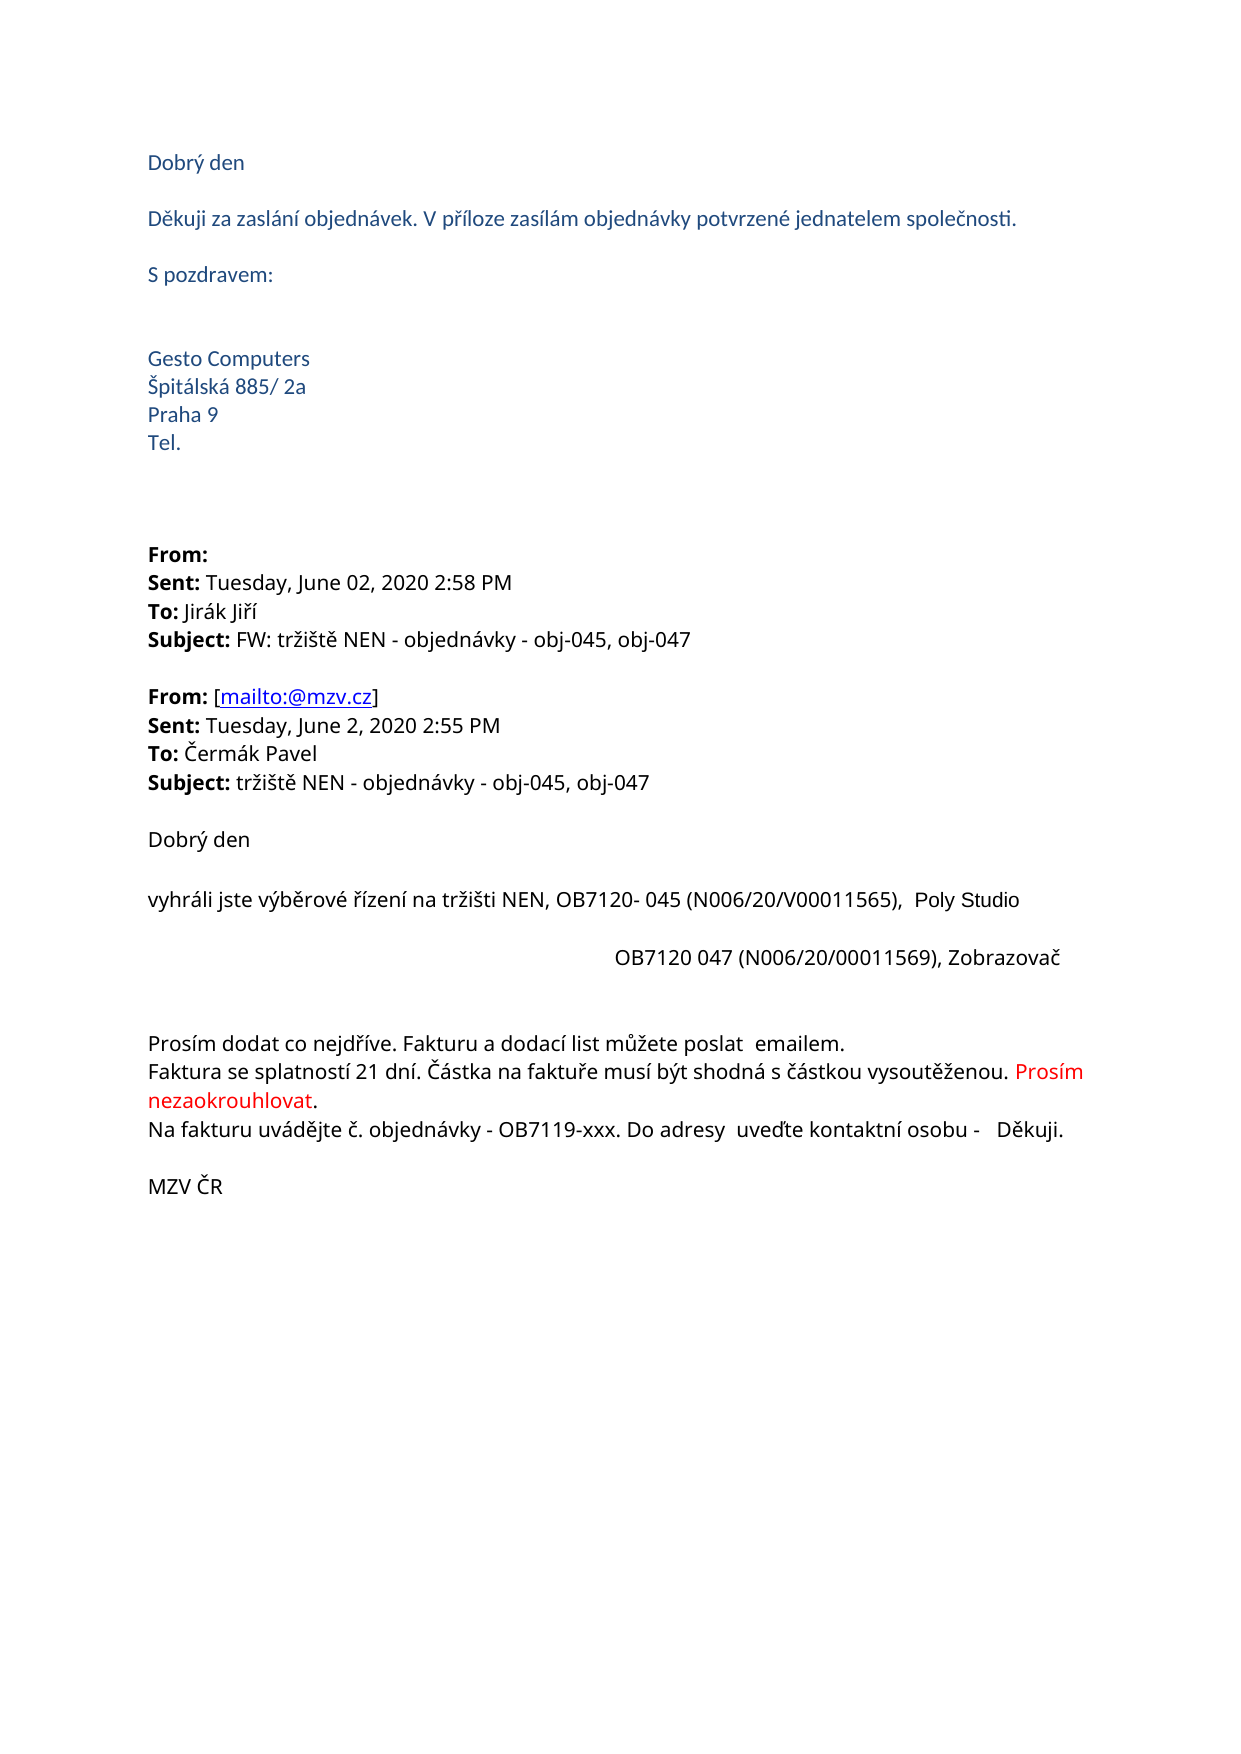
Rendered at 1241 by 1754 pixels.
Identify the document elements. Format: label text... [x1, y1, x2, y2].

text From: Sent: Tuesday, June 02, 2020 2:58 PM To: Jirák Jiří Subject: FW: tržiště NEN - objednávky - obj-045, obj-047 [148, 540, 1093, 654]
text Tel. [148, 428, 1093, 456]
text Dobrý den vyhráli jste výběrové řízení na tržišti NEN, OB7120- 045 (N006/20/V00011565), Poly Studio OB7120 047 (N006/20/00011569), Zobrazovač Prosím dodat co nejdříve. Fakturu a dodací list můžete poslat emailem. Faktura se splatností 21 dní. Částka na faktuře musí být shodná s částkou vysoutěženou. Prosím nezaokrouhlovat. Na fakturu uvádějte č. objednávky - OB7119-xxx. Do adresy uveďte kontaktní osobu - Děkuji. MZV ČR [148, 825, 1093, 1229]
text Děkuji za zaslání objednávek. V příloze zasílám objednávky potvrzené jednatelem společnosti. [148, 204, 1093, 232]
text Praha 9 [148, 400, 1093, 428]
text Gesto Computers [148, 344, 1093, 372]
text From: [mailto:@mzv.cz] Sent: Tuesday, June 2, 2020 2:55 PM To: Čermák Pavel Subject: tržiště NEN - objednávky - obj-045, obj-047 [148, 682, 1093, 796]
text Dobrý den [148, 148, 1093, 176]
text S pozdravem: [148, 260, 1093, 288]
text Špitálská 885/ 2a [148, 372, 1093, 400]
